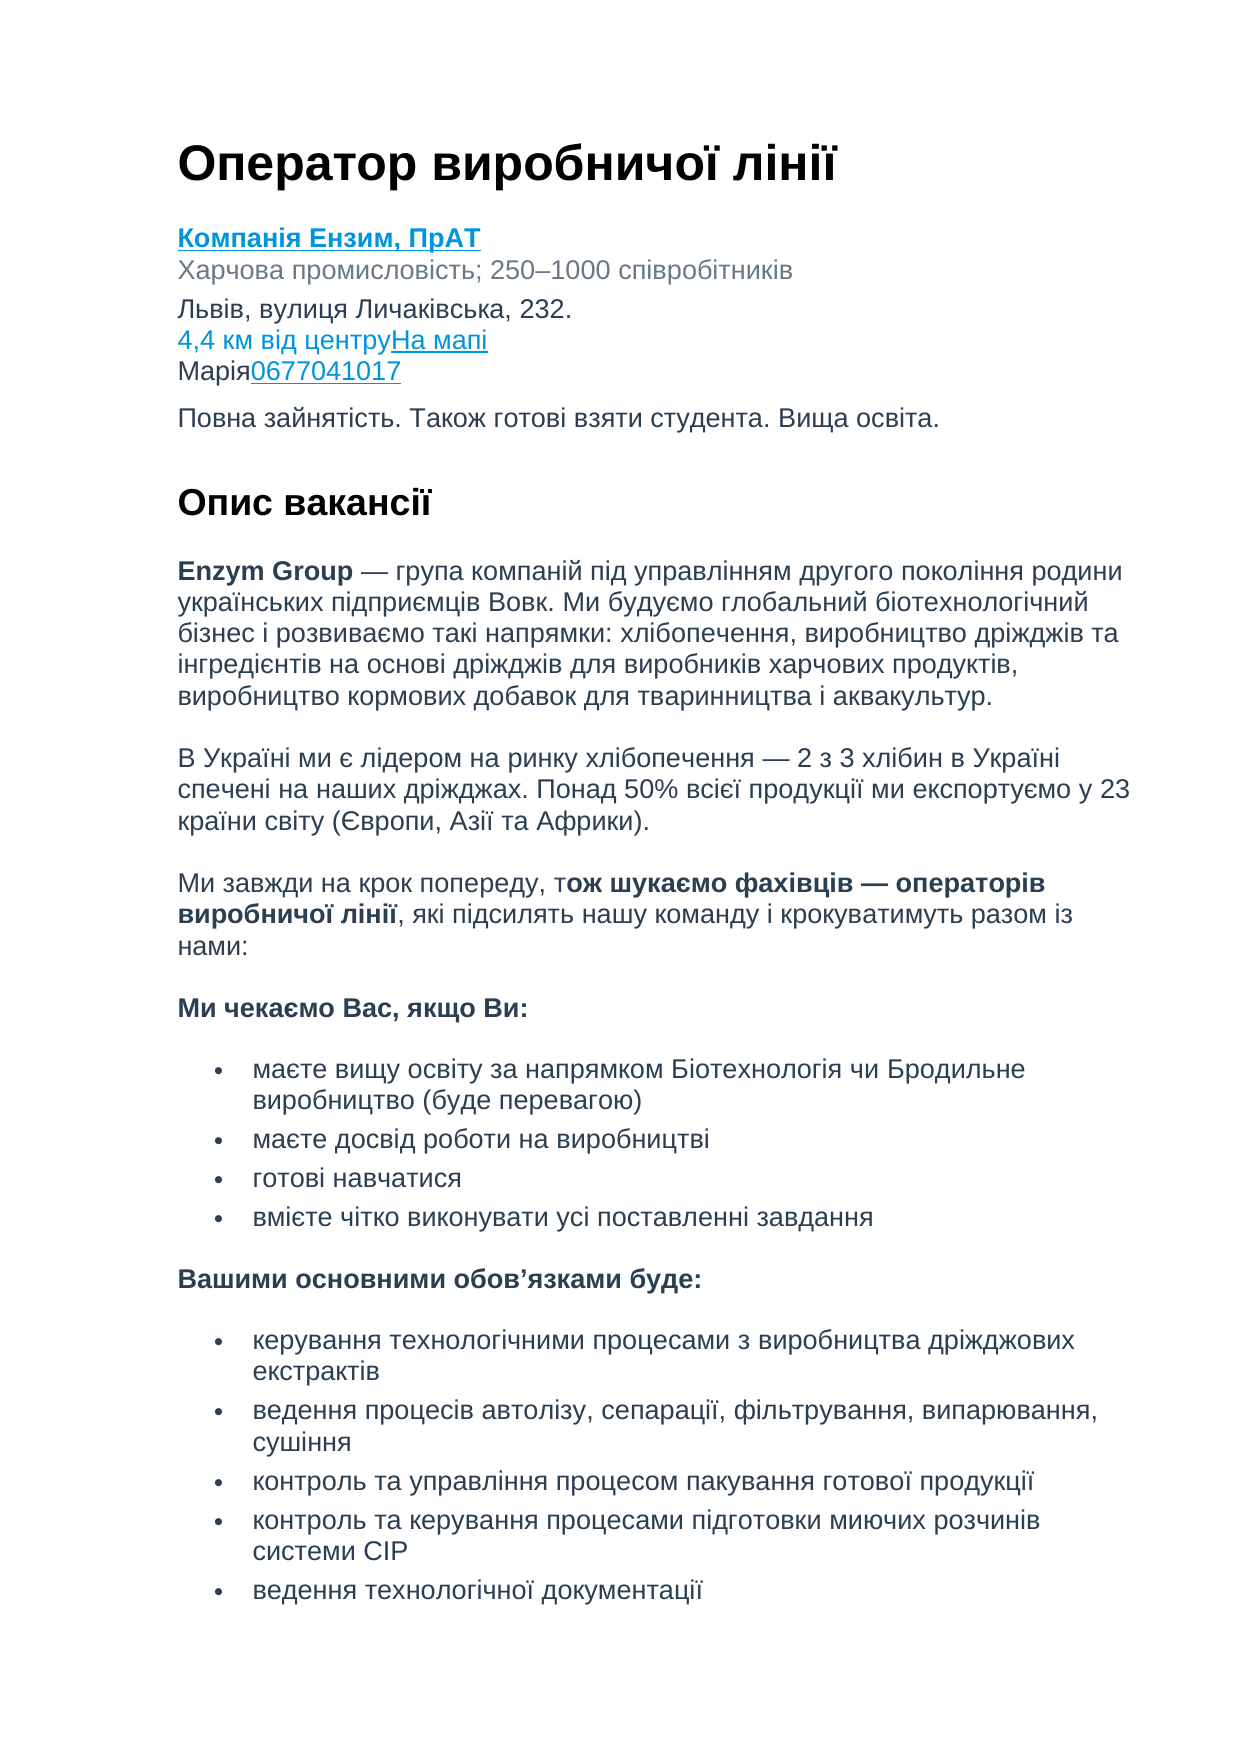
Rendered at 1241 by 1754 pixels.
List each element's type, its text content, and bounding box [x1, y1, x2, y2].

text Вашими основними обов’язками буде: [177, 1263, 1152, 1295]
text В Україні ми є лідером на ринку хлібопечення — 2 з 3 хлібин в Україні спечені на наших дріжджах. Понад 50% всієї продукції ми експортуємо у 23 країни світу (Європи, Азії та Африки). [177, 742, 1152, 836]
list маєте вищу освіту за напрямком Біотехнологія чи Бродильне виробництво (буде перевагою) [215, 1053, 1152, 1115]
list керування технологічними процесами з виробництва дріжджових екстрактів [215, 1324, 1152, 1386]
text Львів, вулиця Личаківська, 232. 4,4 км від центруНа мапі [177, 293, 1152, 355]
text Ми чекаємо Вас, якщо Ви: [177, 992, 1152, 1023]
list ведення технологічної документації [215, 1574, 1152, 1605]
text Повна зайнятість. Також готові взяти студента. Вища освіта. [177, 402, 1152, 433]
list готові навчатися [215, 1162, 1152, 1193]
text Марія0677041017 [177, 355, 1152, 387]
text Опис вакансії [177, 480, 1152, 523]
text Оператор виробничої лінії [177, 134, 1152, 191]
list вмієте чітко виконувати усі поставленні завдання [215, 1201, 1152, 1232]
text Enzym Group — група компаній під управлінням другого покоління родини українських підприємців Вовк. Ми будуємо глобальний біотехнологічний бізнес і розвиваємо такі напрямки: хлібопечення, виробництво дріжджів та інгредієнтів на основі дріжджів для виробників харчових продуктів, виробництво кормових добавок для тваринництва і аквакультур. [177, 555, 1152, 711]
text Компанія Ензим, ПрАТ Харчова промисловість; 250–1000 співробітників [177, 222, 1152, 285]
text Ми завжди на крок попереду, тож шукаємо фахівців — операторів виробничої лінії, які підсилять нашу команду і крокуватимуть разом із нами: [177, 867, 1152, 961]
list ведення процесів автолізу, сепарації, фільтрування, випарювання, сушіння [215, 1394, 1152, 1457]
list маєте досвід роботи на виробництві [215, 1123, 1152, 1154]
list контроль та керування процесами підготовки миючих розчинів системи СІР [215, 1504, 1152, 1566]
list контроль та управління процесом пакування готової продукції [215, 1464, 1152, 1496]
